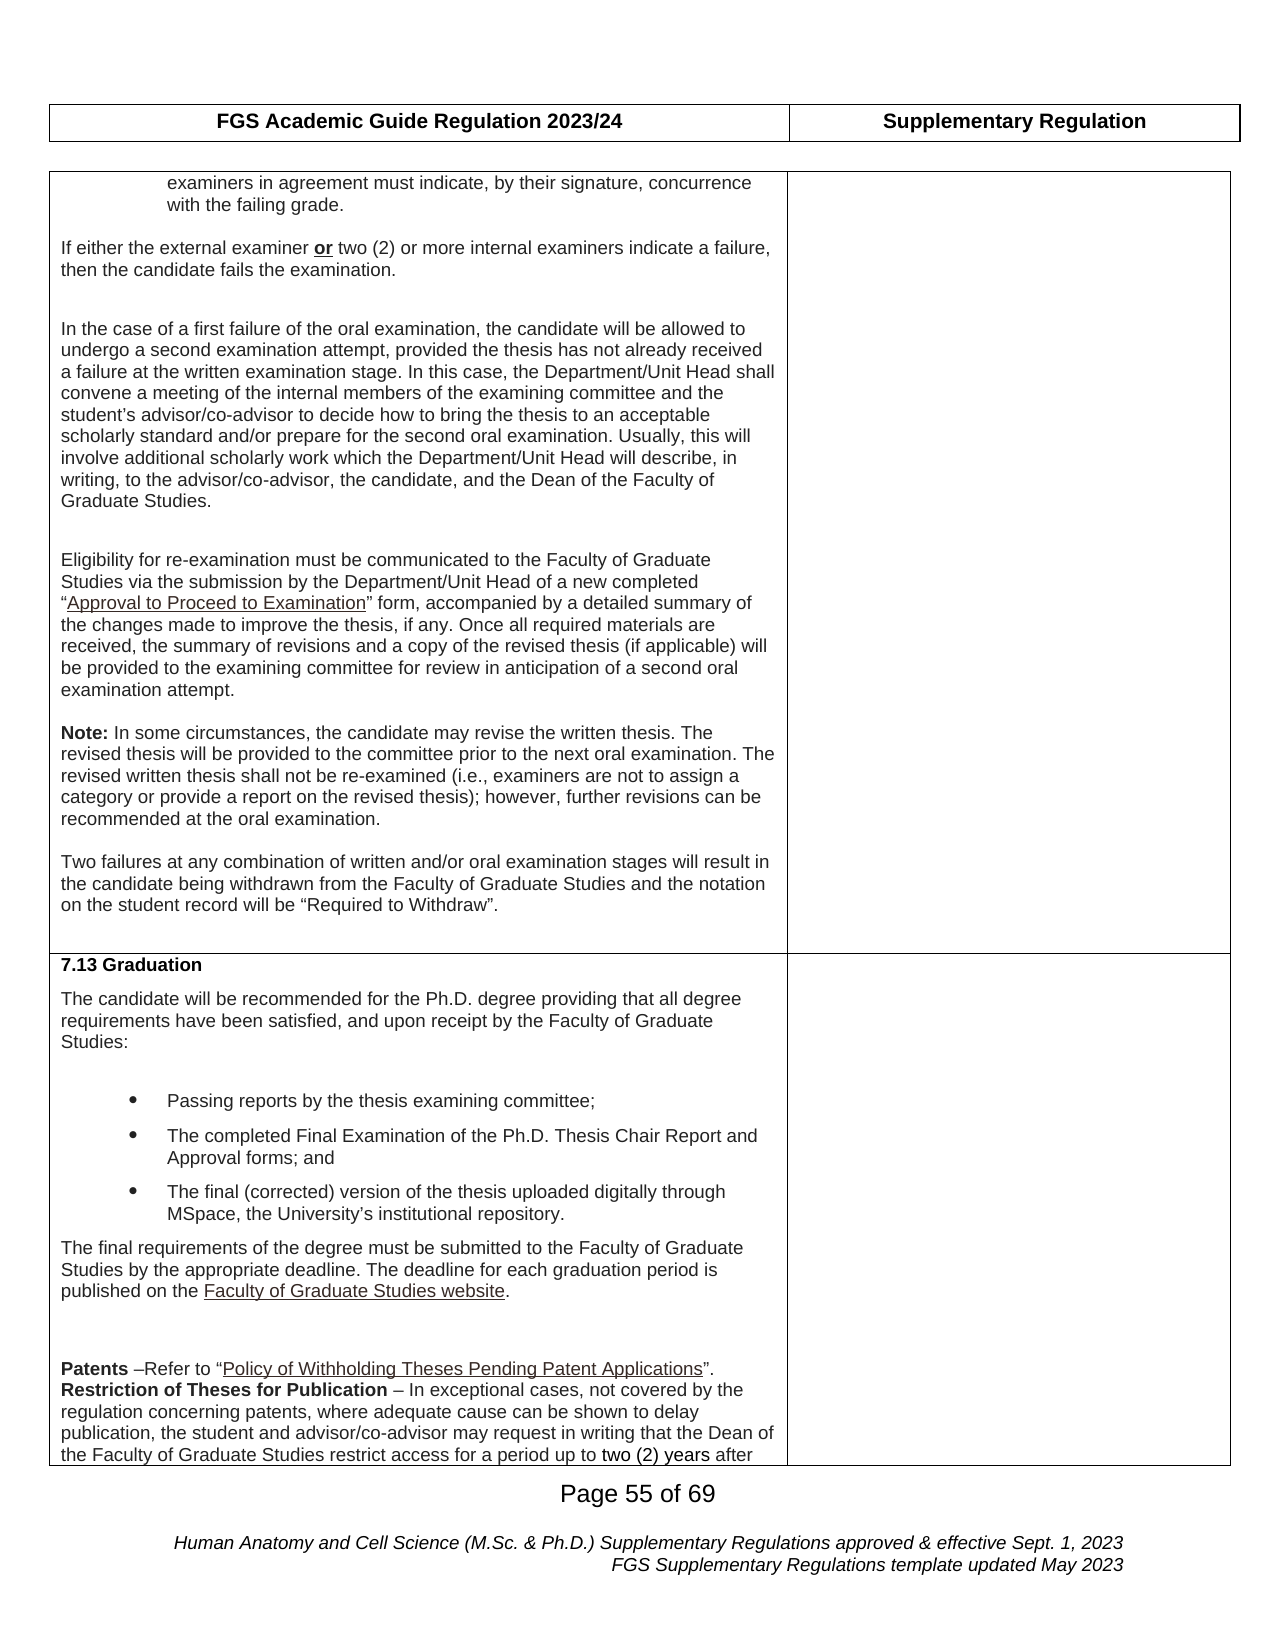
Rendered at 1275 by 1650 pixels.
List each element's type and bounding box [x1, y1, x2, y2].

table_cell [788, 954, 1230, 1465]
table_cell [50, 954, 787, 1465]
table_cell [50, 172, 787, 953]
table_cell [788, 172, 1230, 953]
